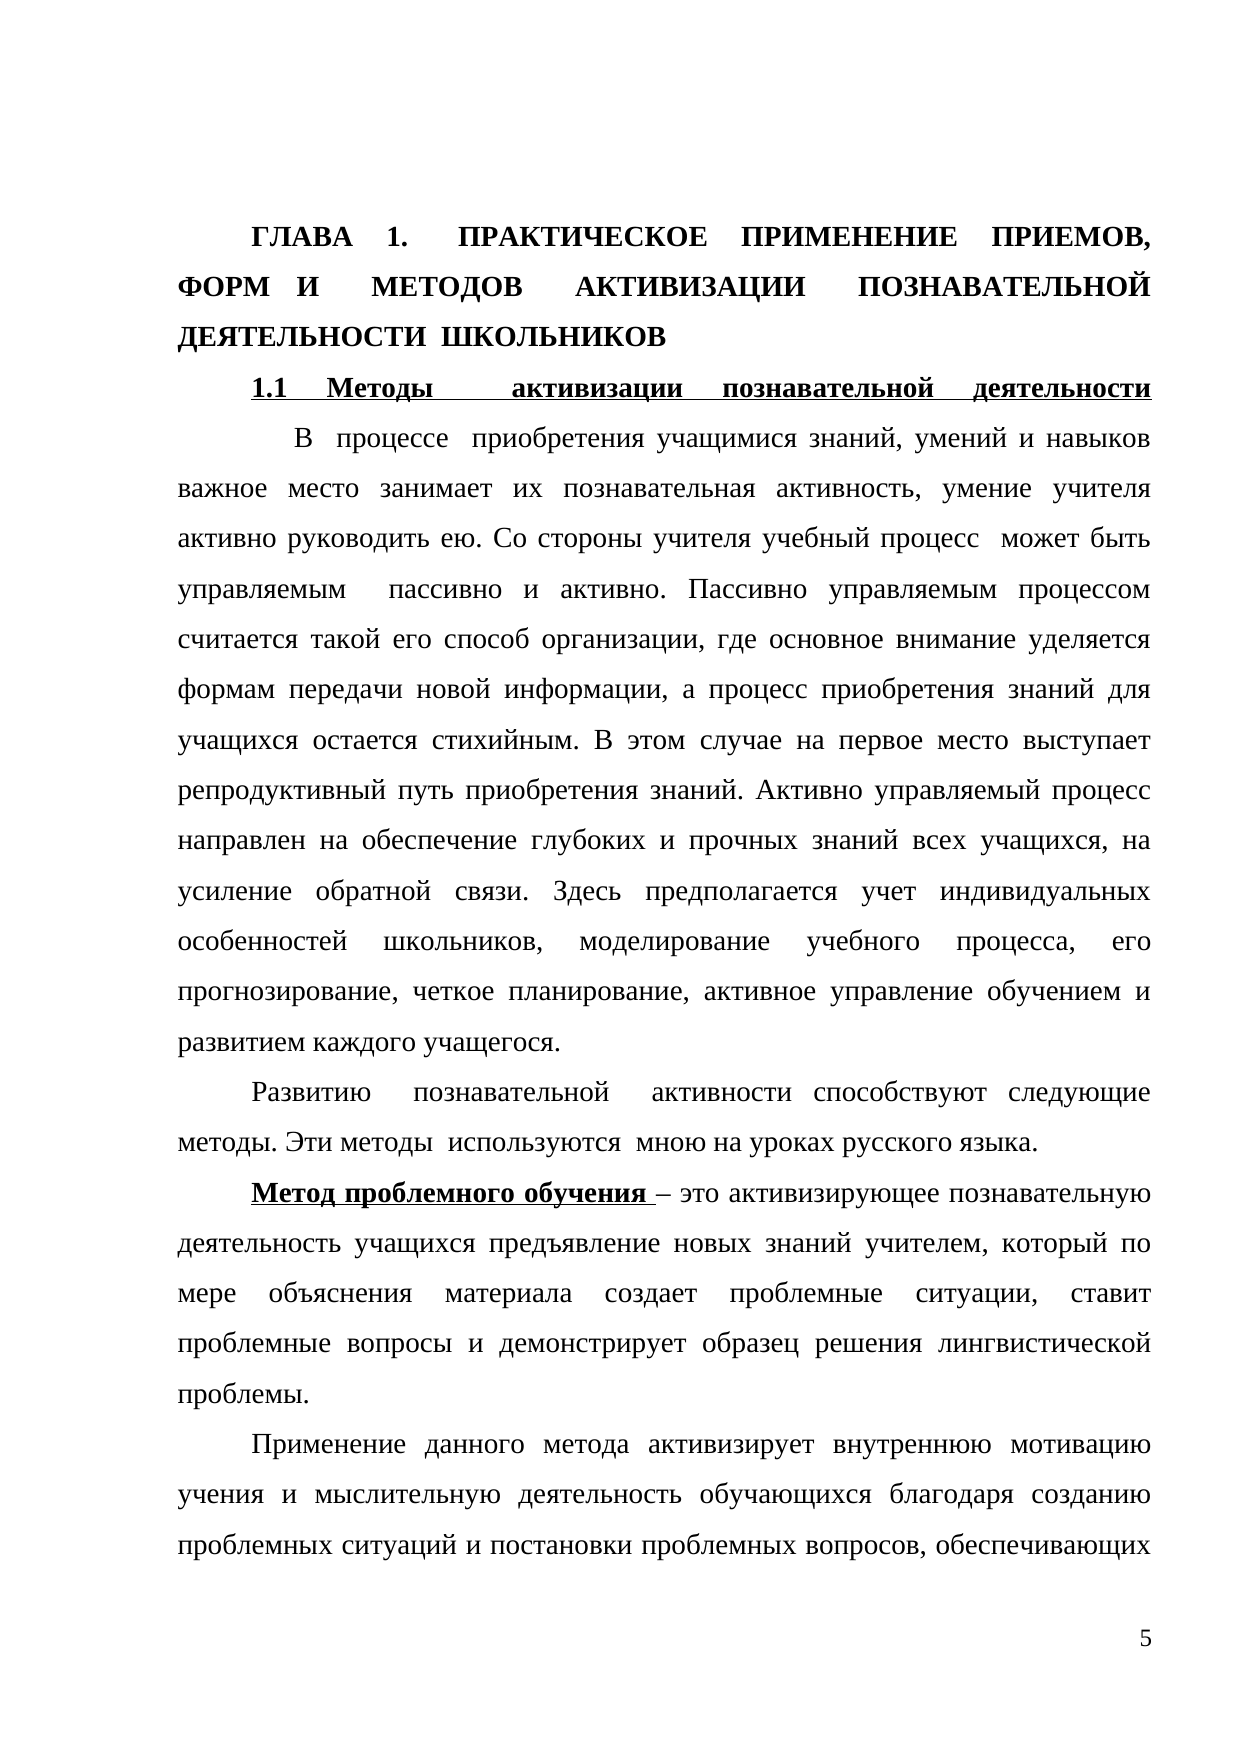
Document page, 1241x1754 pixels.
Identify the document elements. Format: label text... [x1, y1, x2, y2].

text Развитию познавательной активности способствуют следующие методы. Эти методы используются мною на уроках русского языка. [177, 1074, 1152, 1158]
text ГЛАВА 1. ПРАКТИЧЕСКОЕ ПРИМЕНЕНИЕ ПРИЕМОВ, ФОРМ И МЕТОДОВ АКТИВИЗАЦИИ ПОЗНАВАТЕЛЬНОЙ ДЕЯТЕЛЬНОСТИ ШКОЛЬНИКОВ [177, 219, 1152, 353]
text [177, 1426, 1152, 1560]
text 1.1 Методы активизации познавательной деятельности В процессе приобретения учащимися знаний, умений и навыков важное место занимает их познавательная активность, умение учителя активно руководить ею. Со стороны учителя учебный процесс может быть управляемым пассивно и активно. Пассивно управляемым процессом считается такой его способ организации, где основное внимание уделяется формам передачи новой информации, а процесс приобретения знаний для учащихся остается стихийным. В этом случае на первое место выступает репродуктивный путь приобретения знаний. Активно управляемый процесс направлен на обеспечение глубоких и прочных знаний всех учащихся, на усиление обратной связи. Здесь предполагается учет индивидуальных особенностей школьников, моделирование учебного процесса, его прогнозирование, четкое планирование, активное управление обучением и развитием каждого учащегося. [177, 370, 1152, 1057]
text Метод проблемного обучения – это активизирующее познавательную деятельность учащихся предъявление новых знаний учителем, который по мере объяснения материала создает проблемные ситуации, ставит проблемные вопросы и демонстрирует образец решения лингвистической проблемы. [177, 1175, 1152, 1409]
